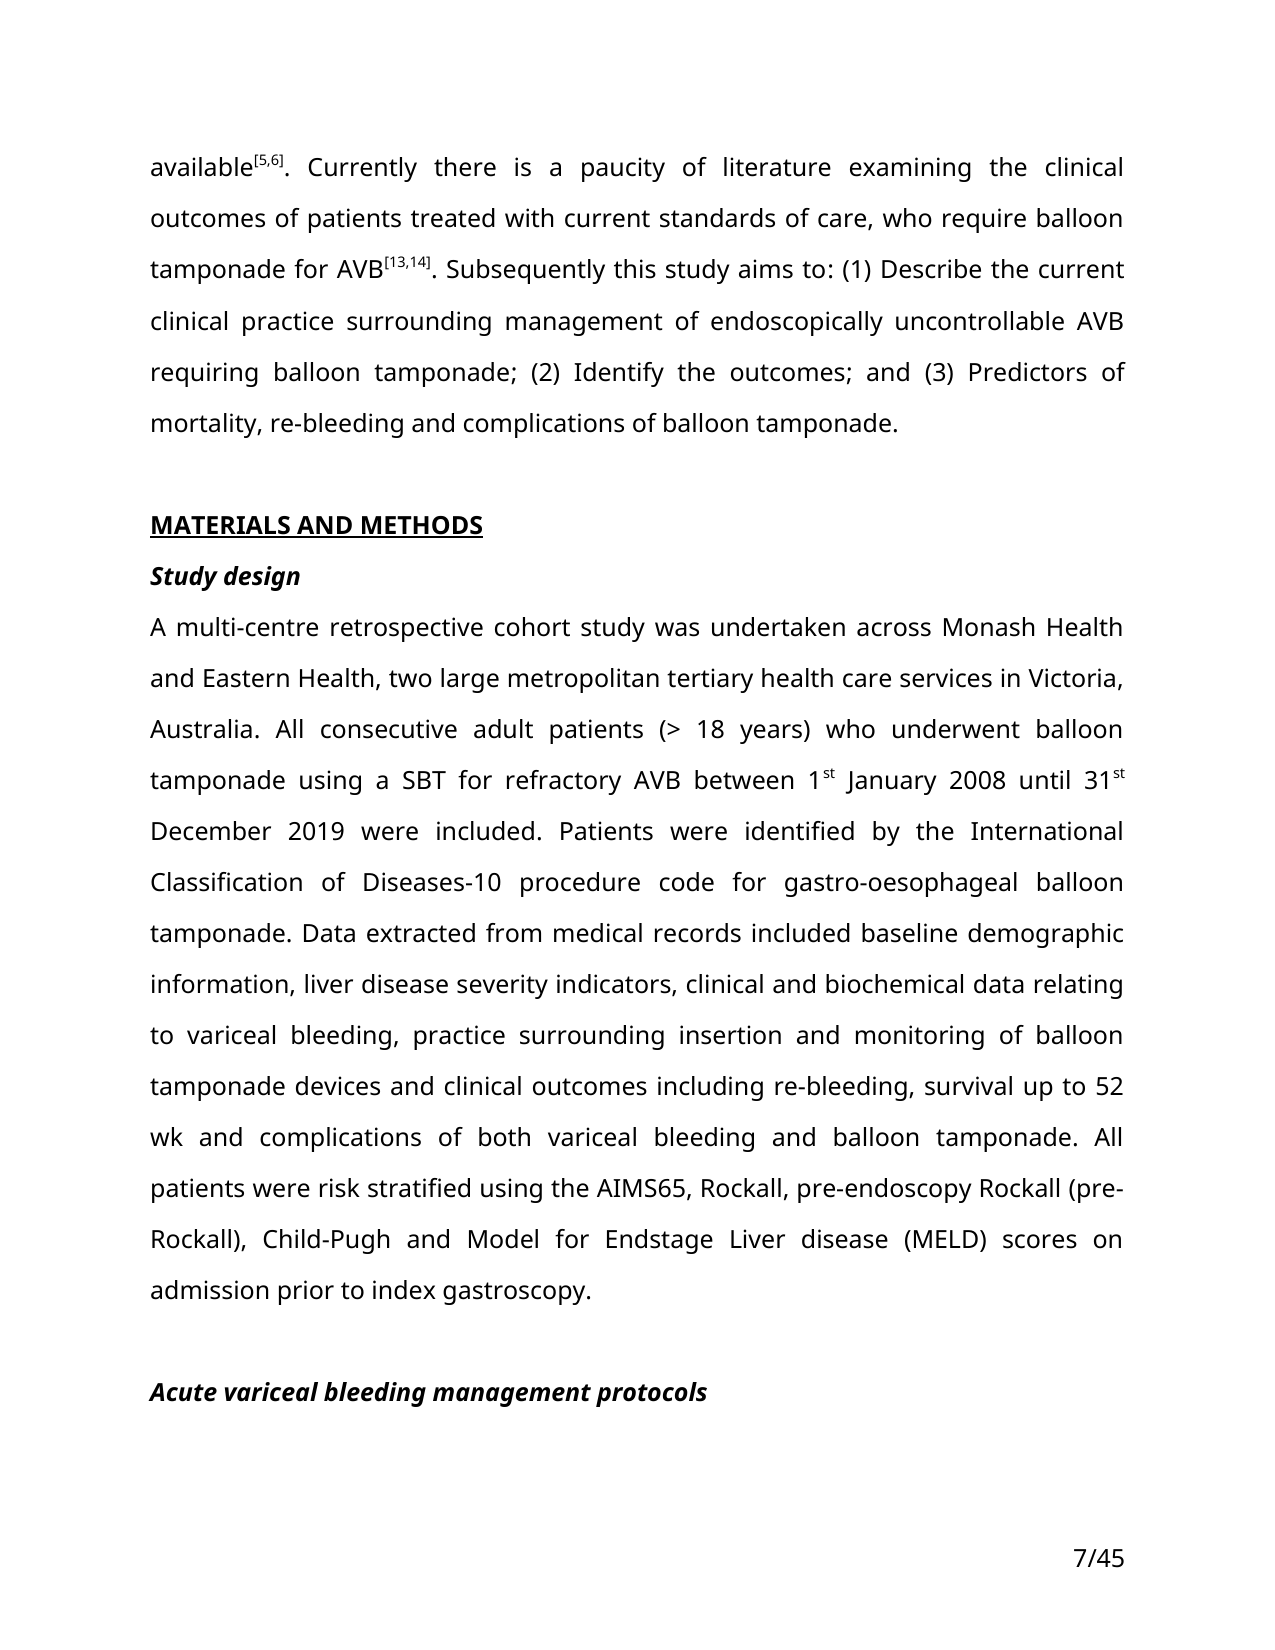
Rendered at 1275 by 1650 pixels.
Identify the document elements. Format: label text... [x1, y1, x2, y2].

text MATERIALS AND METHODS [150, 507, 1125, 541]
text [150, 150, 1125, 439]
text Study design [150, 558, 1125, 592]
text Acute variceal bleeding management protocols [150, 1375, 1125, 1409]
text A multi-centre retrospective cohort study was undertaken across Monash Health and Eastern Health, two large metropolitan tertiary health care services in Victoria, Australia. All consecutive adult patients (> 18 years) who underwent balloon tamponade using a SBT for refractory AVB between 1st January 2008 until 31st December 2019 were included. Patients were identified by the International Classification of Diseases-10 procedure code for gastro-oesophageal balloon tamponade. Data extracted from medical records included baseline demographic information, liver disease severity indicators, clinical and biochemical data relating to variceal bleeding, practice surrounding insertion and monitoring of balloon tamponade devices and clinical outcomes including re-bleeding, survival up to 52 wk and complications of both variceal bleeding and balloon tamponade. All patients were risk stratified using the AIMS65, Rockall, pre-endoscopy Rockall (pre-Rockall), Child-Pugh and Model for Endstage Liver disease (MELD) scores on admission prior to index gastroscopy. [150, 609, 1125, 1307]
